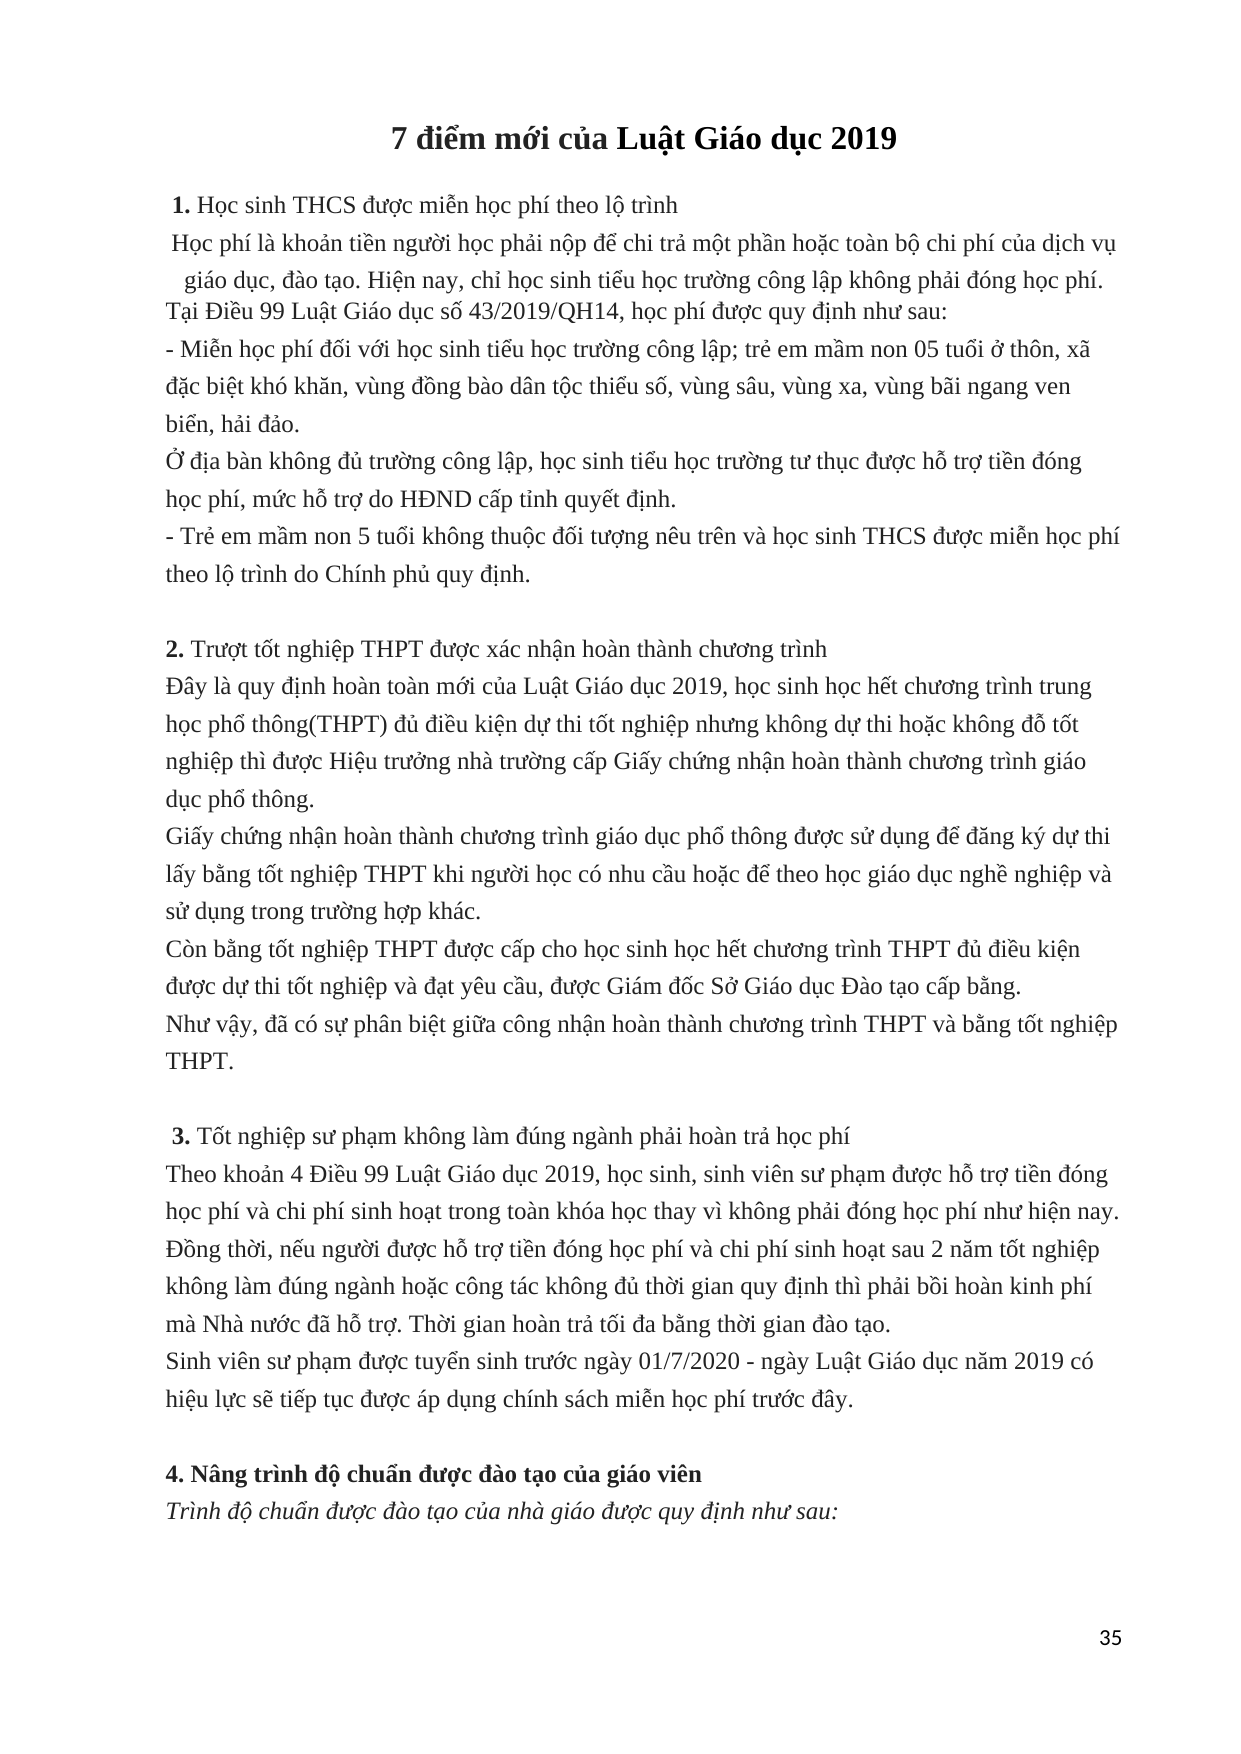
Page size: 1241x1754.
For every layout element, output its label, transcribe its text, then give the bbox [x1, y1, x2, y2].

text Học phí là khoản tiền người học phải nộp để chi trả một phần hoặc toàn bộ chi phí của dịch vụ giáo dục, đào tạo. Hiện nay, chỉ học sinh tiểu học trường công lập không phải đóng học phí. [165, 219, 1122, 294]
text Tại Điều 99 Luật Giáo dục số 43/2019/QH14, học phí được quy định như sau: [165, 294, 1122, 325]
text Trình độ chuẩn được đào tạo của nhà giáo được quy định như sau: [165, 1488, 1122, 1525]
text Đây là quy định hoàn toàn mới của Luật Giáo dục 2019, học sinh học hết chương trình trung học phổ thông(THPT) đủ điều kiện dự thi tốt nghiệp nhưng không dự thi hoặc không đỗ tốt nghiệp thì được Hiệu trưởng nhà trường cấp Giấy chứng nhận hoàn thành chương trình giáo dục phổ thông. [165, 663, 1122, 813]
text Như vậy, đã có sự phân biệt giữa công nhận hoàn thành chương trình THPT và bằng tốt nghiệp THPT. [165, 1000, 1122, 1075]
text 2. Trượt tốt nghiệp THPT được xác nhận hoàn thành chương trình [165, 625, 1122, 663]
text Ở địa bàn không đủ trường công lập, học sinh tiểu học trường tư thục được hỗ trợ tiền đóng học phí, mức hỗ trợ do HĐND cấp tỉnh quyết định. [165, 438, 1122, 513]
text - Miễn học phí đối với học sinh tiểu học trường công lập; trẻ em mầm non 05 tuổi ở thôn, xã đặc biệt khó khăn, vùng đồng bào dân tộc thiểu số, vùng sâu, vùng xa, vùng bãi ngang ven biển, hải đảo. [165, 325, 1122, 438]
text Còn bằng tốt nghiệp THPT được cấp cho học sinh học hết chương trình THPT đủ điều kiện được dự thi tốt nghiệp và đạt yêu cầu, được Giám đốc Sở Giáo dục Đào tạo cấp bằng. [165, 925, 1122, 1000]
text 7 điểm mới của Luật Giáo dục 2019 [165, 118, 1122, 156]
text Giấy chứng nhận hoàn thành chương trình giáo dục phổ thông được sử dụng để đăng ký dự thi lấy bằng tốt nghiệp THPT khi người học có nhu cầu hoặc để theo học giáo dục nghề nghiệp và sử dụng trong trường hợp khác. [165, 813, 1122, 925]
text - Trẻ em mầm non 5 tuổi không thuộc đối tượng nêu trên và học sinh THCS được miễn học phí theo lộ trình do Chính phủ quy định. [165, 513, 1122, 625]
subtitle 4. Nâng trình độ chuẩn được đào tạo của giáo viên [165, 1450, 1122, 1488]
text Đồng thời, nếu người được hỗ trợ tiền đóng học phí và chi phí sinh hoạt sau 2 năm tốt nghiệp không làm đúng ngành hoặc công tác không đủ thời gian quy định thì phải bồi hoàn kinh phí mà Nhà nước đã hỗ trợ. Thời gian hoàn trả tối đa bằng thời gian đào tạo. [165, 1225, 1122, 1338]
text 3. Tốt nghiệp sư phạm không làm đúng ngành phải hoàn trả học phí [165, 1113, 1122, 1150]
text 1. Học sinh THCS được miễn học phí theo lộ trình [165, 181, 1122, 219]
text Theo khoản 4 Điều 99 Luật Giáo dục 2019, học sinh, sinh viên sư phạm được hỗ trợ tiền đóng học phí và chi phí sinh hoạt trong toàn khóa học thay vì không phải đóng học phí như hiện nay. [165, 1150, 1122, 1225]
text Sinh viên sư phạm được tuyển sinh trước ngày 01/7/2020 - ngày Luật Giáo dục năm 2019 có hiệu lực sẽ tiếp tục được áp dụng chính sách miễn học phí trước đây. [165, 1338, 1122, 1450]
